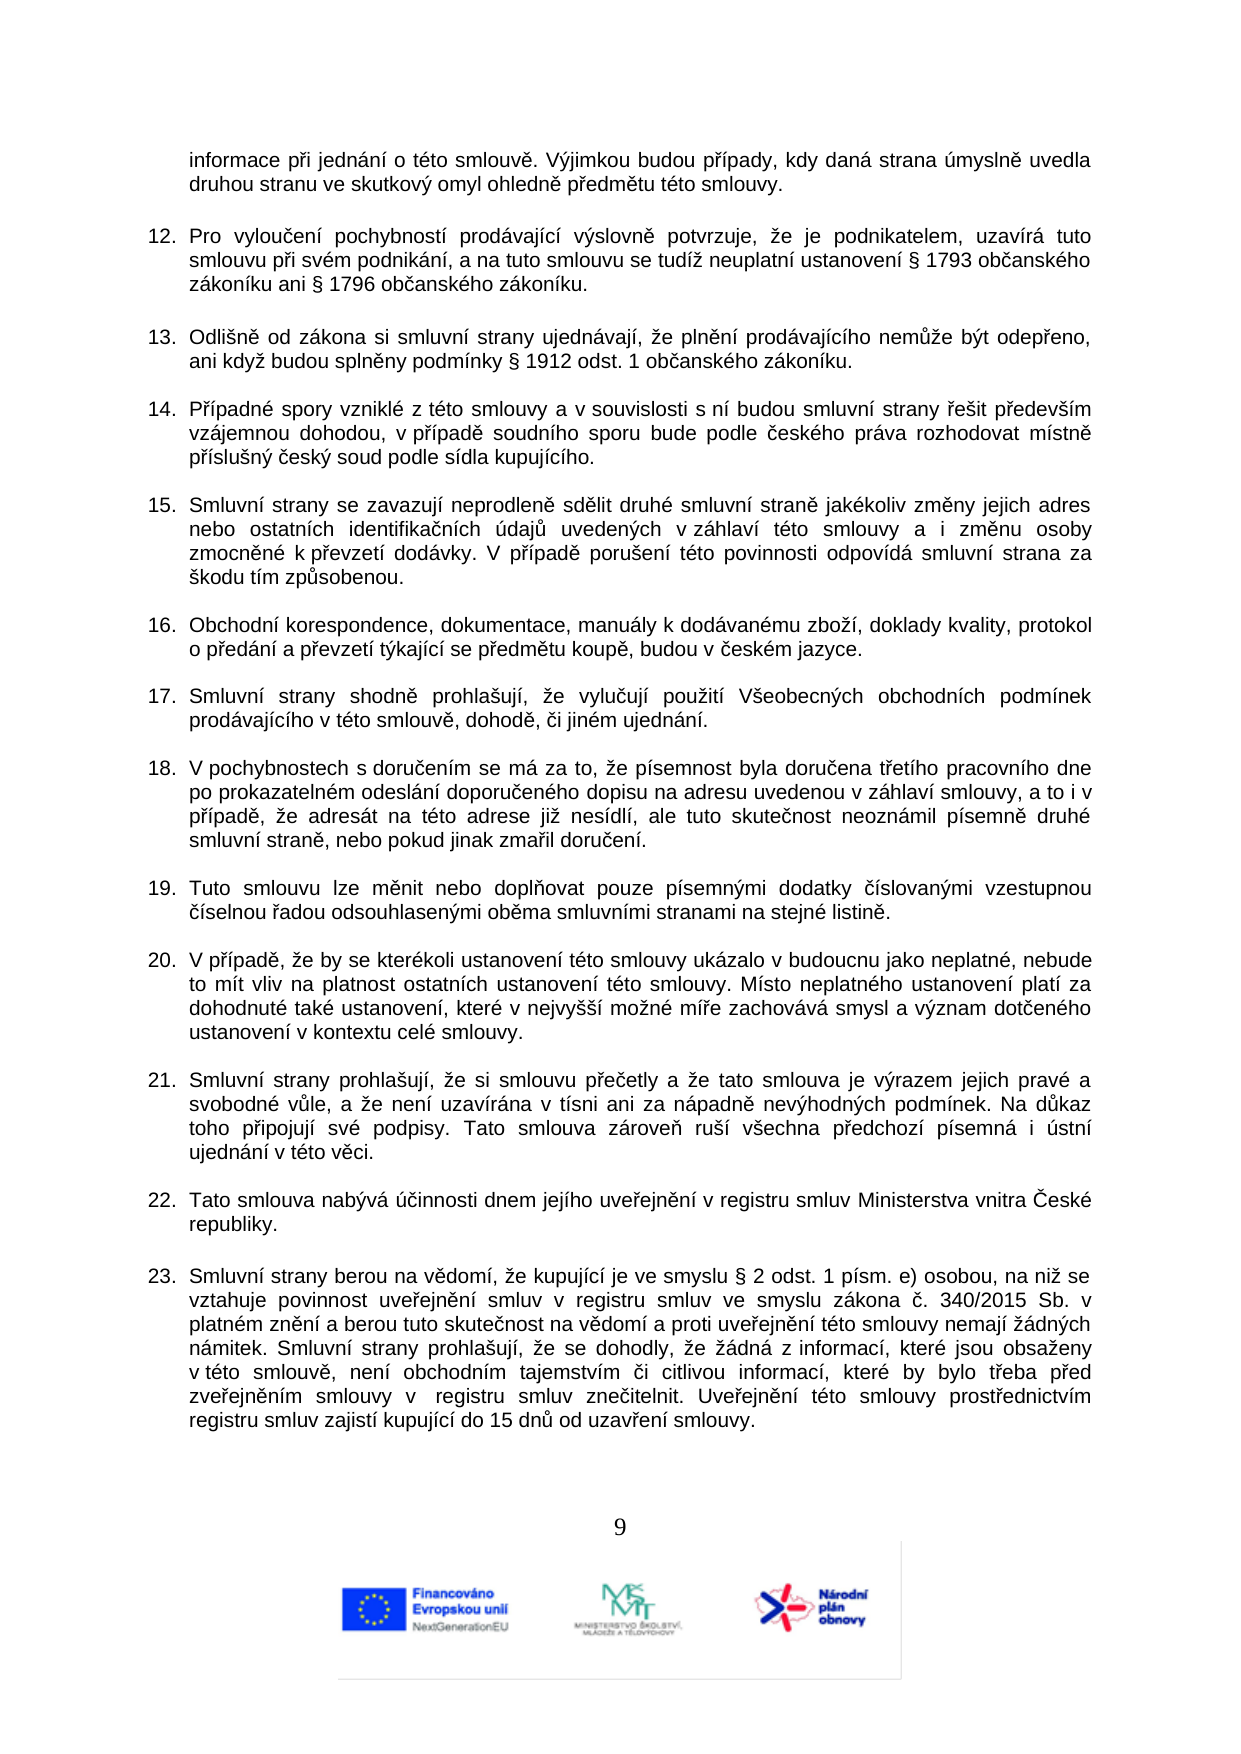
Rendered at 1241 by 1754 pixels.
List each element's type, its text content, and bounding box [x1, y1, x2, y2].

list V pochybnostech s doručením se má za to, že písemnost byla doručena třetího pracovního dne po prokazatelném odeslání doporučeného dopisu na adresu uvedenou v záhlaví smlouvy, a to i v případě, že adresát na této adrese již nesídlí, ale tuto skutečnost neoznámil písemně druhé smluvní straně, nebo pokud jinak zmařil doručení. [148, 756, 1093, 852]
picture [338, 1541, 903, 1681]
list Smluvní strany prohlašují, že si smlouvu přečetly a že tato smlouva je výrazem jejich pravé a svobodné vůle, a že není uzavírána v tísni ani za nápadně nevýhodných podmínek. Na důkaz toho připojují své podpisy. Tato smlouva zároveň ruší všechna předchozí písemná i ústní ujednání v této věci. [148, 1068, 1093, 1163]
list Smluvní strany berou na vědomí, že kupující je ve smyslu § 2 odst. 1 písm. e) osobou, na niž se vztahuje povinnost uveřejnění smluv v registru smluv ve smyslu zákona č. 340/2015 Sb. v platném znění a berou tuto skutečnost na vědomí a proti uveřejnění této smlouvy nemají žádných námitek. Smluvní strany prohlašují, že se dohodly, že žádná z informací, které jsou obsaženy v této smlouvě, není obchodním tajemstvím či citlivou informací, které by bylo třeba před zveřejněním smlouvy v registru smluv znečitelnit. Uveřejnění této smlouvy prostřednictvím registru smluv zajistí kupující do 15 dnů od uzavření smlouvy. [148, 1264, 1093, 1432]
list Obchodní korespondence, dokumentace, manuály k dodávanému zboží, doklady kvality, protokol o předání a převzetí týkající se předmětu koupě, budou v českém jazyce. [148, 612, 1093, 660]
list Tato smlouva nabývá účinnosti dnem jejího uveřejnění v registru smluv Ministerstva vnitra České republiky. [148, 1187, 1093, 1235]
list V případě, že by se kterékoli ustanovení této smlouvy ukázalo v budoucnu jako neplatné, nebude to mít vliv na platnost ostatních ustanovení této smlouvy. Místo neplatného ustanovení platí za dohodnuté také ustanovení, které v nejvyšší možné míře zachovává smysl a význam dotčeného ustanovení v kontextu celé smlouvy. [148, 948, 1093, 1044]
list Smluvní strany se zavazují neprodleně sdělit druhé smluvní straně jakékoliv změny jejich adres nebo ostatních identifikačních údajů uvedených v záhlaví této smlouvy a i změnu osoby zmocněné k převzetí dodávky. V případě porušení této povinnosti odpovídá smluvní strana za škodu tím způsobenou. [148, 493, 1093, 588]
list Tuto smlouvu lze měnit nebo doplňovat pouze písemnými dodatky číslovanými vzestupnou číselnou řadou odsouhlasenými oběma smluvními stranami na stejné listině. [148, 876, 1093, 924]
list Odlišně od zákona si smluvní strany ujednávají, že plnění prodávajícího nemůže být odepřeno, ani když budou splněny podmínky § 1912 odst. 1 občanského zákoníku. [148, 325, 1093, 373]
list Smluvní strany shodně prohlašují, že vylučují použití Všeobecných obchodních podmínek prodávajícího v této smlouvě, dohodě, či jiném ujednání. [148, 684, 1093, 732]
list Případné spory vzniklé z této smlouvy a v souvislosti s ní budou smluvní strany řešit především vzájemnou dohodou, v případě soudního sporu bude podle českého práva rozhodovat místně příslušný český soud podle sídla kupujícího. [148, 397, 1093, 469]
list Pro vyloučení pochybností prodávající výslovně potvrzuje, že je podnikatelem, uzavírá tuto smlouvu při svém podnikání, a na tuto smlouvu se tudíž neuplatní ustanovení § 1793 občanského zákoníku ani § 1796 občanského zákoníku. [148, 224, 1093, 296]
